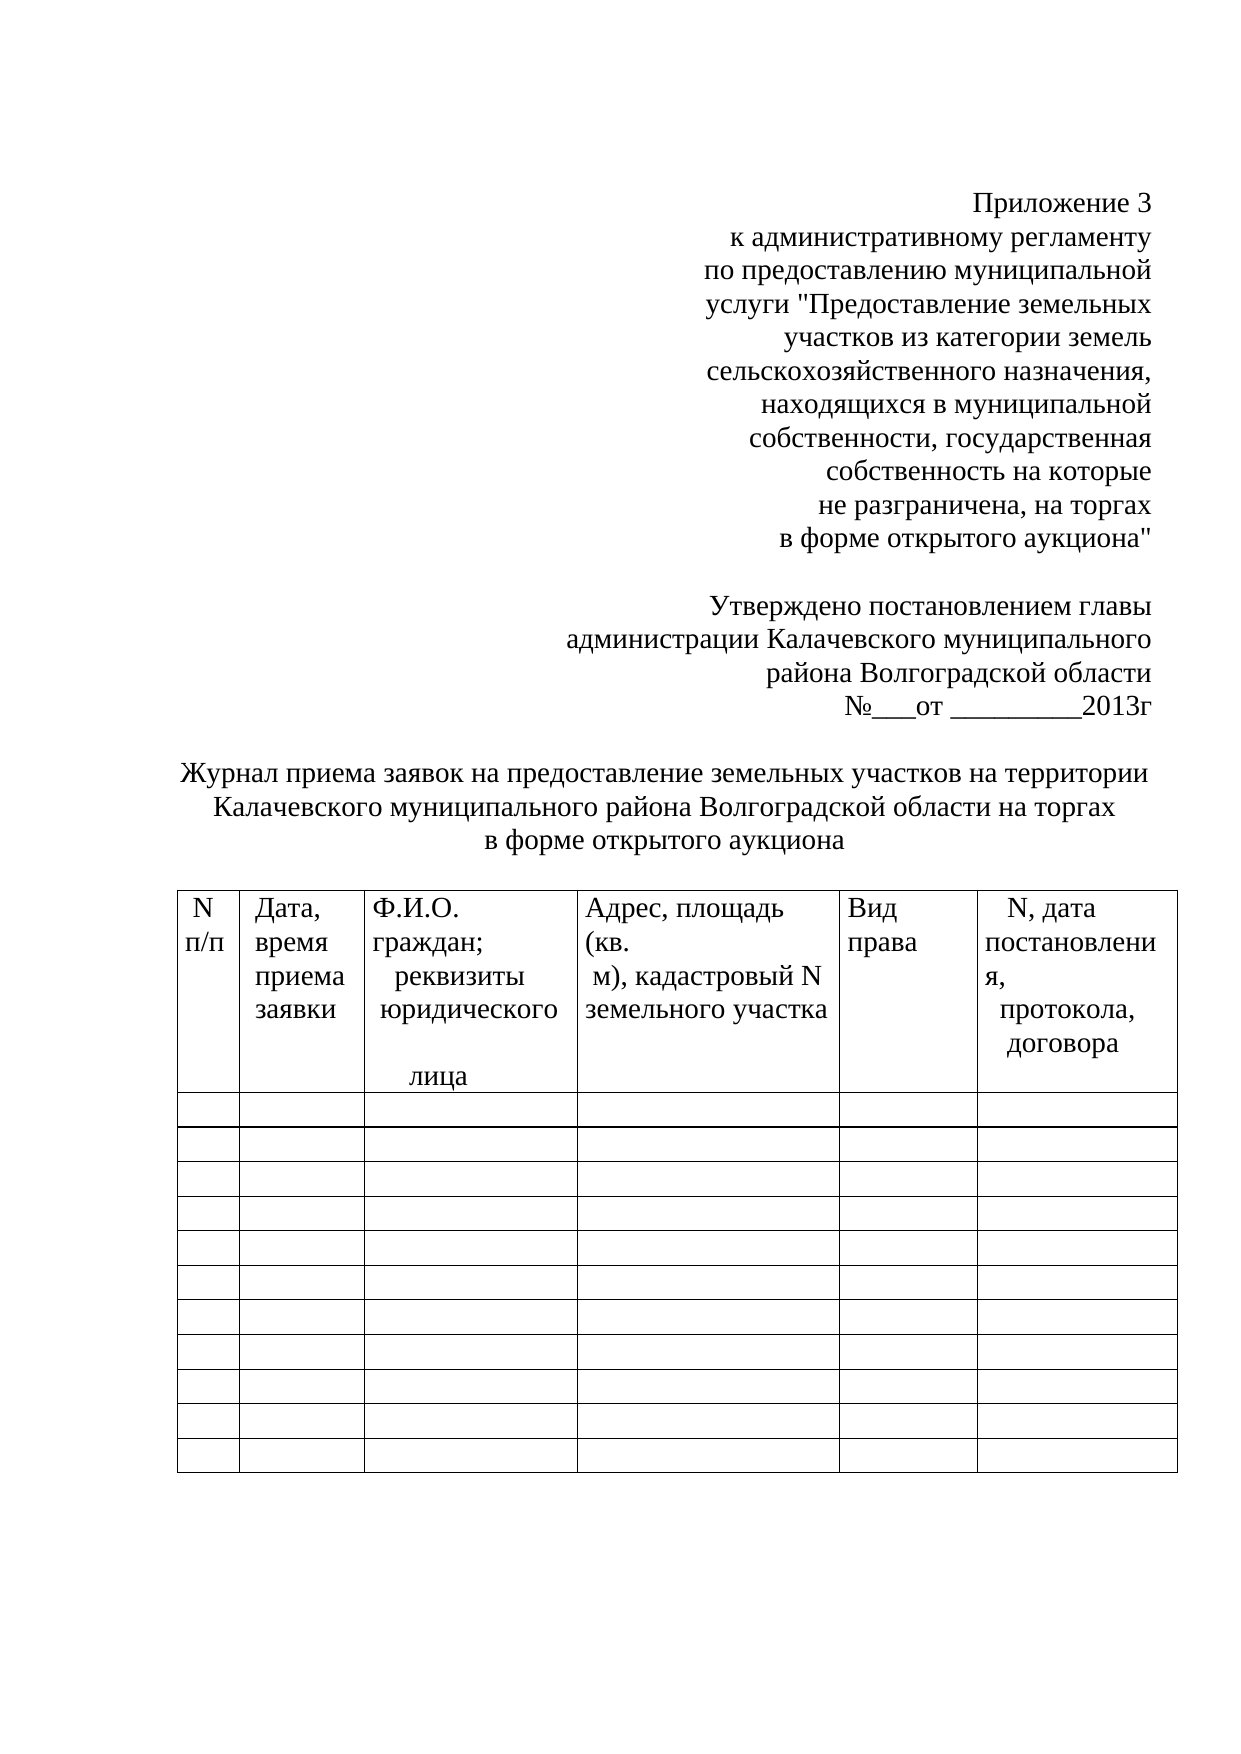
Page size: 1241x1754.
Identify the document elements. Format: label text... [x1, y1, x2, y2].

table_cell [178, 1231, 239, 1265]
table_cell [240, 1335, 364, 1368]
table_cell [365, 1335, 577, 1368]
table_cell [578, 1162, 839, 1196]
table_cell [365, 1162, 577, 1196]
table_cell [978, 1231, 1177, 1265]
table_cell [240, 1266, 364, 1299]
table_cell [978, 1093, 1177, 1126]
table_cell [578, 1370, 839, 1403]
table_cell [978, 1370, 1177, 1403]
table_cell [240, 1300, 364, 1334]
table_cell [578, 1128, 839, 1161]
table_cell [840, 1266, 977, 1299]
table_cell [978, 1439, 1177, 1472]
table_header N, дата постановления, протокола, договора [978, 891, 1177, 1092]
text Журнал приема заявок на предоставление земельных участков на территории [177, 755, 1152, 789]
text №___от _________2013г [177, 688, 1152, 722]
table_cell [978, 1335, 1177, 1368]
text услуги "Предоставление земельных [177, 286, 1152, 319]
table_cell [178, 1093, 239, 1126]
table_cell [240, 1370, 364, 1403]
table_cell [840, 1404, 977, 1438]
table_header N п/п [178, 891, 239, 1092]
table_cell [978, 1404, 1177, 1438]
table_cell [178, 1162, 239, 1196]
table_cell [578, 1404, 839, 1438]
table_cell [178, 1300, 239, 1334]
text района Волгоградской области [177, 655, 1152, 688]
table_cell [840, 1197, 977, 1230]
table_cell [365, 1093, 577, 1126]
table_cell [178, 1266, 239, 1299]
table_cell [578, 1093, 839, 1126]
table_cell [578, 1439, 839, 1472]
table_cell [578, 1266, 839, 1299]
table_cell [178, 1439, 239, 1472]
table_cell [365, 1231, 577, 1265]
text Утверждено постановлением главы [177, 588, 1152, 621]
text администрации Калачевского муниципального [177, 621, 1152, 655]
text участков из категории земель [177, 319, 1152, 353]
table_cell [365, 1370, 577, 1403]
text к административному регламенту [177, 219, 1152, 252]
table_cell [178, 1404, 239, 1438]
table_cell [240, 1093, 364, 1126]
table_cell [240, 1197, 364, 1230]
text находящихся в муниципальной [177, 386, 1152, 420]
table_cell [240, 1439, 364, 1472]
table_cell [840, 1128, 977, 1161]
table_header Вид права [840, 891, 977, 1092]
table_cell [365, 1266, 577, 1299]
table_header Ф.И.О. граждан; реквизиты юридического лица [365, 891, 577, 1092]
text в форме открытого аукциона [177, 822, 1152, 856]
table_cell [978, 1197, 1177, 1230]
table_cell [240, 1404, 364, 1438]
table_cell [240, 1231, 364, 1265]
table_cell [365, 1128, 577, 1161]
table_cell [578, 1231, 839, 1265]
table_cell [978, 1128, 1177, 1161]
table_cell [578, 1197, 839, 1230]
table_cell [178, 1335, 239, 1368]
table_cell [578, 1335, 839, 1368]
table_cell [978, 1300, 1177, 1334]
table_cell [365, 1439, 577, 1472]
table_cell [178, 1370, 239, 1403]
table_cell [840, 1370, 977, 1403]
table_cell [840, 1335, 977, 1368]
text собственность на которые [177, 453, 1152, 487]
table_cell [978, 1162, 1177, 1196]
text сельскохозяйственного назначения, [177, 353, 1152, 386]
table_cell [178, 1197, 239, 1230]
table_cell [840, 1093, 977, 1126]
table_cell [840, 1231, 977, 1265]
table_cell [578, 1300, 839, 1334]
table_cell [840, 1300, 977, 1334]
table_cell [240, 1128, 364, 1161]
table_cell [365, 1300, 577, 1334]
table_cell [178, 1128, 239, 1161]
text Калачевского муниципального района Волгоградской области на торгах [177, 789, 1152, 822]
text не разграничена, на торгах [177, 487, 1152, 521]
table_cell [365, 1197, 577, 1230]
text собственности, государственная [177, 420, 1152, 453]
table_header Дата, время приема заявки [240, 891, 364, 1092]
text Приложение 3 [177, 185, 1152, 219]
text по предоставлению муниципальной [177, 252, 1152, 286]
table_cell [978, 1266, 1177, 1299]
table_header Адрес, площадь (кв. м), кадастровый N земельного участка [578, 891, 839, 1092]
table_cell [240, 1162, 364, 1196]
table_cell [840, 1162, 977, 1196]
table_cell [365, 1404, 577, 1438]
table_cell [840, 1439, 977, 1472]
text в форме открытого аукциона" [177, 521, 1152, 554]
